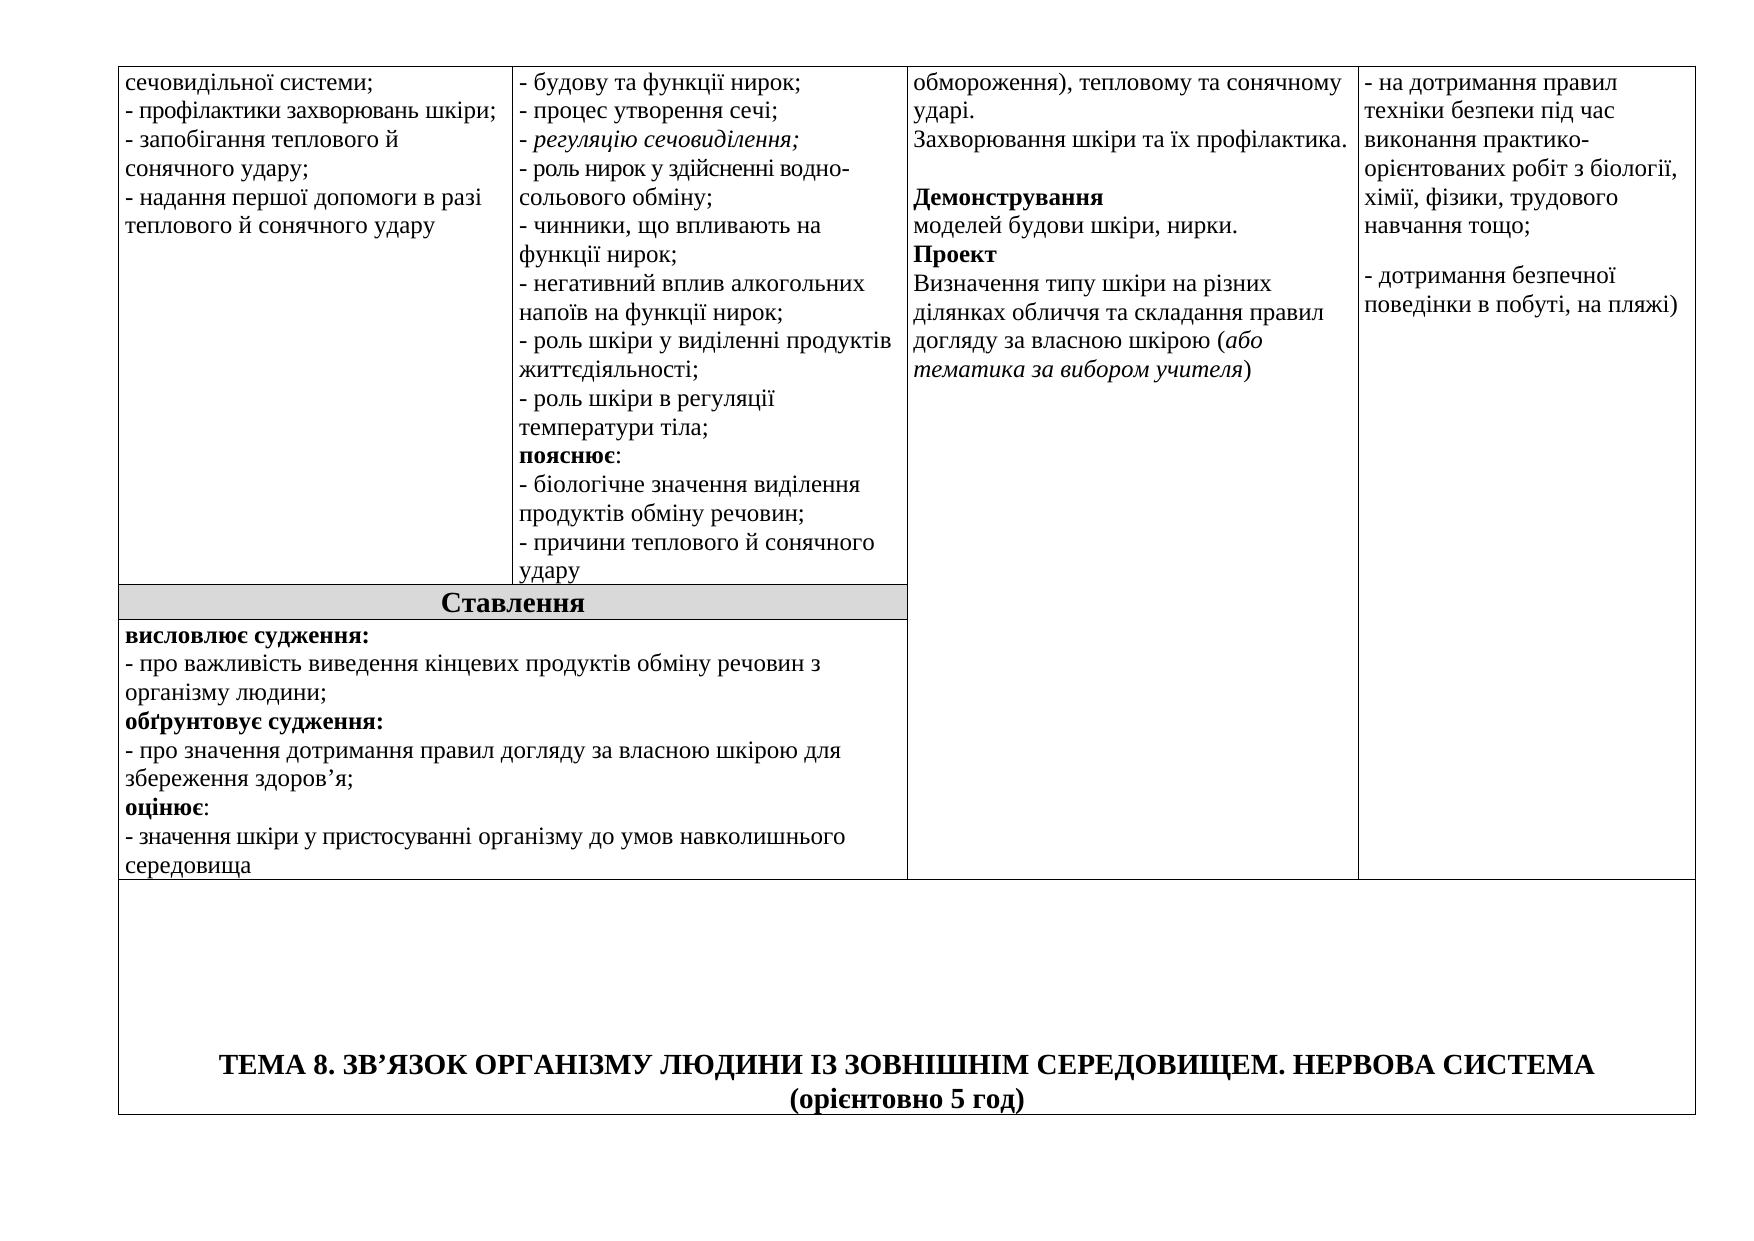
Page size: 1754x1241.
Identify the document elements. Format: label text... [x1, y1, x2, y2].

table_cell Ставлення [119, 585, 907, 619]
table_cell висловлює судження: - про важливість виведення кінцевих продуктів обміну речовин з організму людини; обґрунтовує судження: - про значення дотримання правил догляду за власною шкірою для збереження здоров’я; оцінює: - значення шкіри у пристосуванні організму до умов навколишнього середовища [119, 620, 907, 878]
table_cell ТЕМА 8. ЗВ’ЯЗОК ОРГАНІЗМУ ЛЮДИНИ ІЗ ЗОВНІШНІМ СЕРЕДОВИЩЕМ. НЕРВОВА СИСТЕМА (орієнтовно 5 год) [119, 880, 1695, 1114]
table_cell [513, 67, 907, 584]
